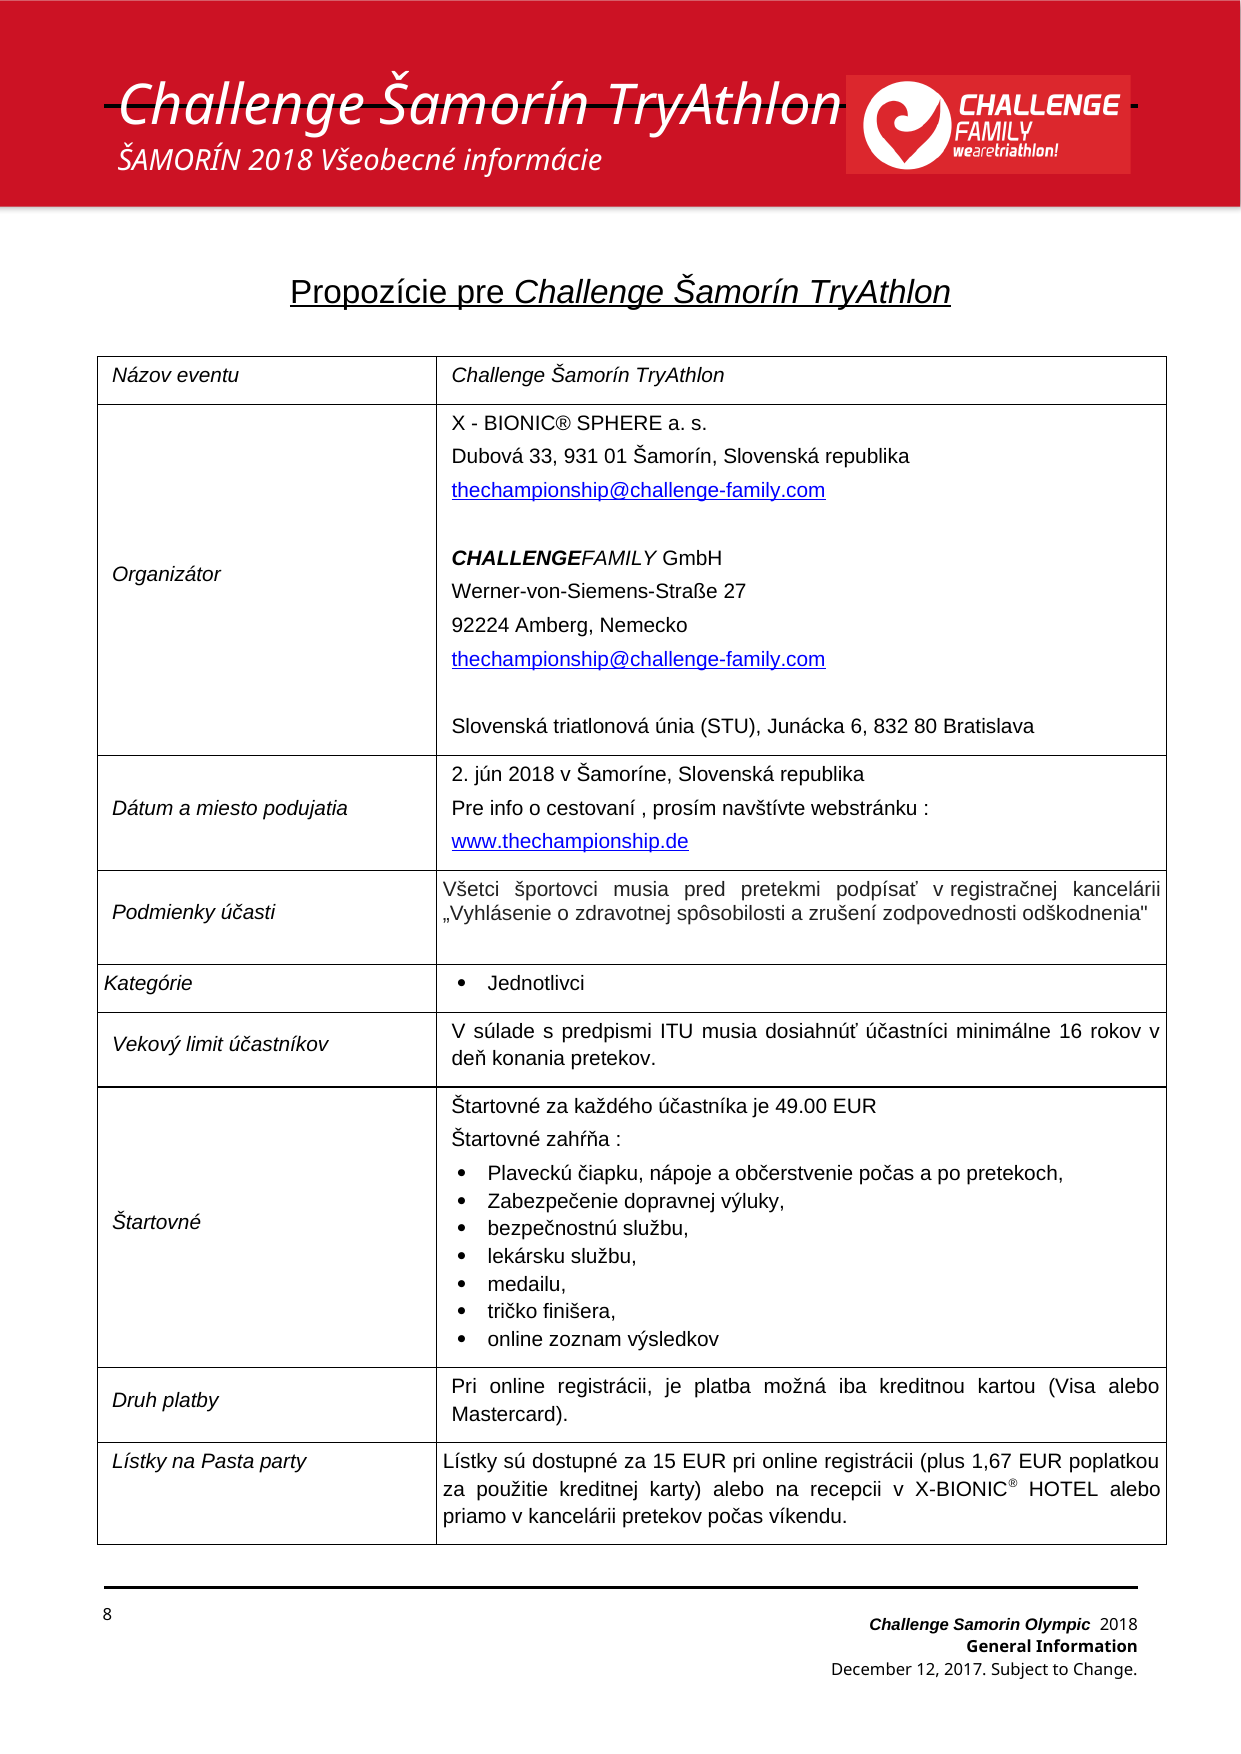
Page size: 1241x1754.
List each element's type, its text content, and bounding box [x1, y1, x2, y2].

table_cell Jednotlivci [437, 965, 1166, 1012]
table_cell Organizátor [98, 405, 436, 754]
table_cell Pri online registrácii, je platba možná iba kreditnou kartou (Visa alebo Mastercard). [437, 1368, 1166, 1442]
table_cell Druh platby [98, 1368, 436, 1442]
table_cell V súlade s predpismi ITU musia dosiahnúť účastníci minimálne 16 rokov v deň konania pretekov. [437, 1013, 1166, 1086]
table_cell Vekový limit účastníkov [98, 1013, 436, 1086]
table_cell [437, 1443, 1166, 1544]
table_header Challenge Šamorín TryAthlon [437, 357, 1166, 403]
table_cell 2. jún 2018 v Šamoríne, Slovenská republika Pre info o cestovaní , prosím navštívte webstránku : www.thechampionship.de [437, 756, 1166, 869]
table_cell Dátum a miesto podujatia [98, 756, 436, 869]
table_cell Všetci športovci musia pred pretekmi podpísať v registračnej kancelárii „Vyhlásenie o zdravotnej spôsobilosti a zrušení zodpovednosti odškodnenia" [437, 871, 1166, 964]
table_cell Podmienky účasti [98, 871, 436, 964]
table_header Názov eventu [98, 357, 436, 403]
text Propozície pre Challenge Šamorín TryAthlon [103, 272, 1138, 310]
table_cell X - BIONIC® SPHERE a. s. Dubová 33, 931 01 Šamorín, Slovenská republika thechampionship@challenge-family.com CHALLENGEFAMILY GmbH Werner-von-Siemens-Straße 27 92224 Amberg, Nemecko thechampionship@challenge-family.com Slovenská triatlonová únia (STU), Junácka 6, 832 80 Bratislava [437, 405, 1166, 754]
table_cell Štartovné za každého účastníka je 49.00 EUR Štartovné zahŕňa : Plaveckú čiapku, nápoje a občerstvenie počas a po pretekoch, Zabezpečenie dopravnej výluky, bezpečnostnú službu, lekársku službu, medailu, tričko finišera, online zoznam výsledkov [437, 1088, 1166, 1367]
table_cell Kategórie [98, 965, 436, 1012]
table_cell Štartovné [98, 1088, 436, 1367]
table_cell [98, 1443, 436, 1544]
